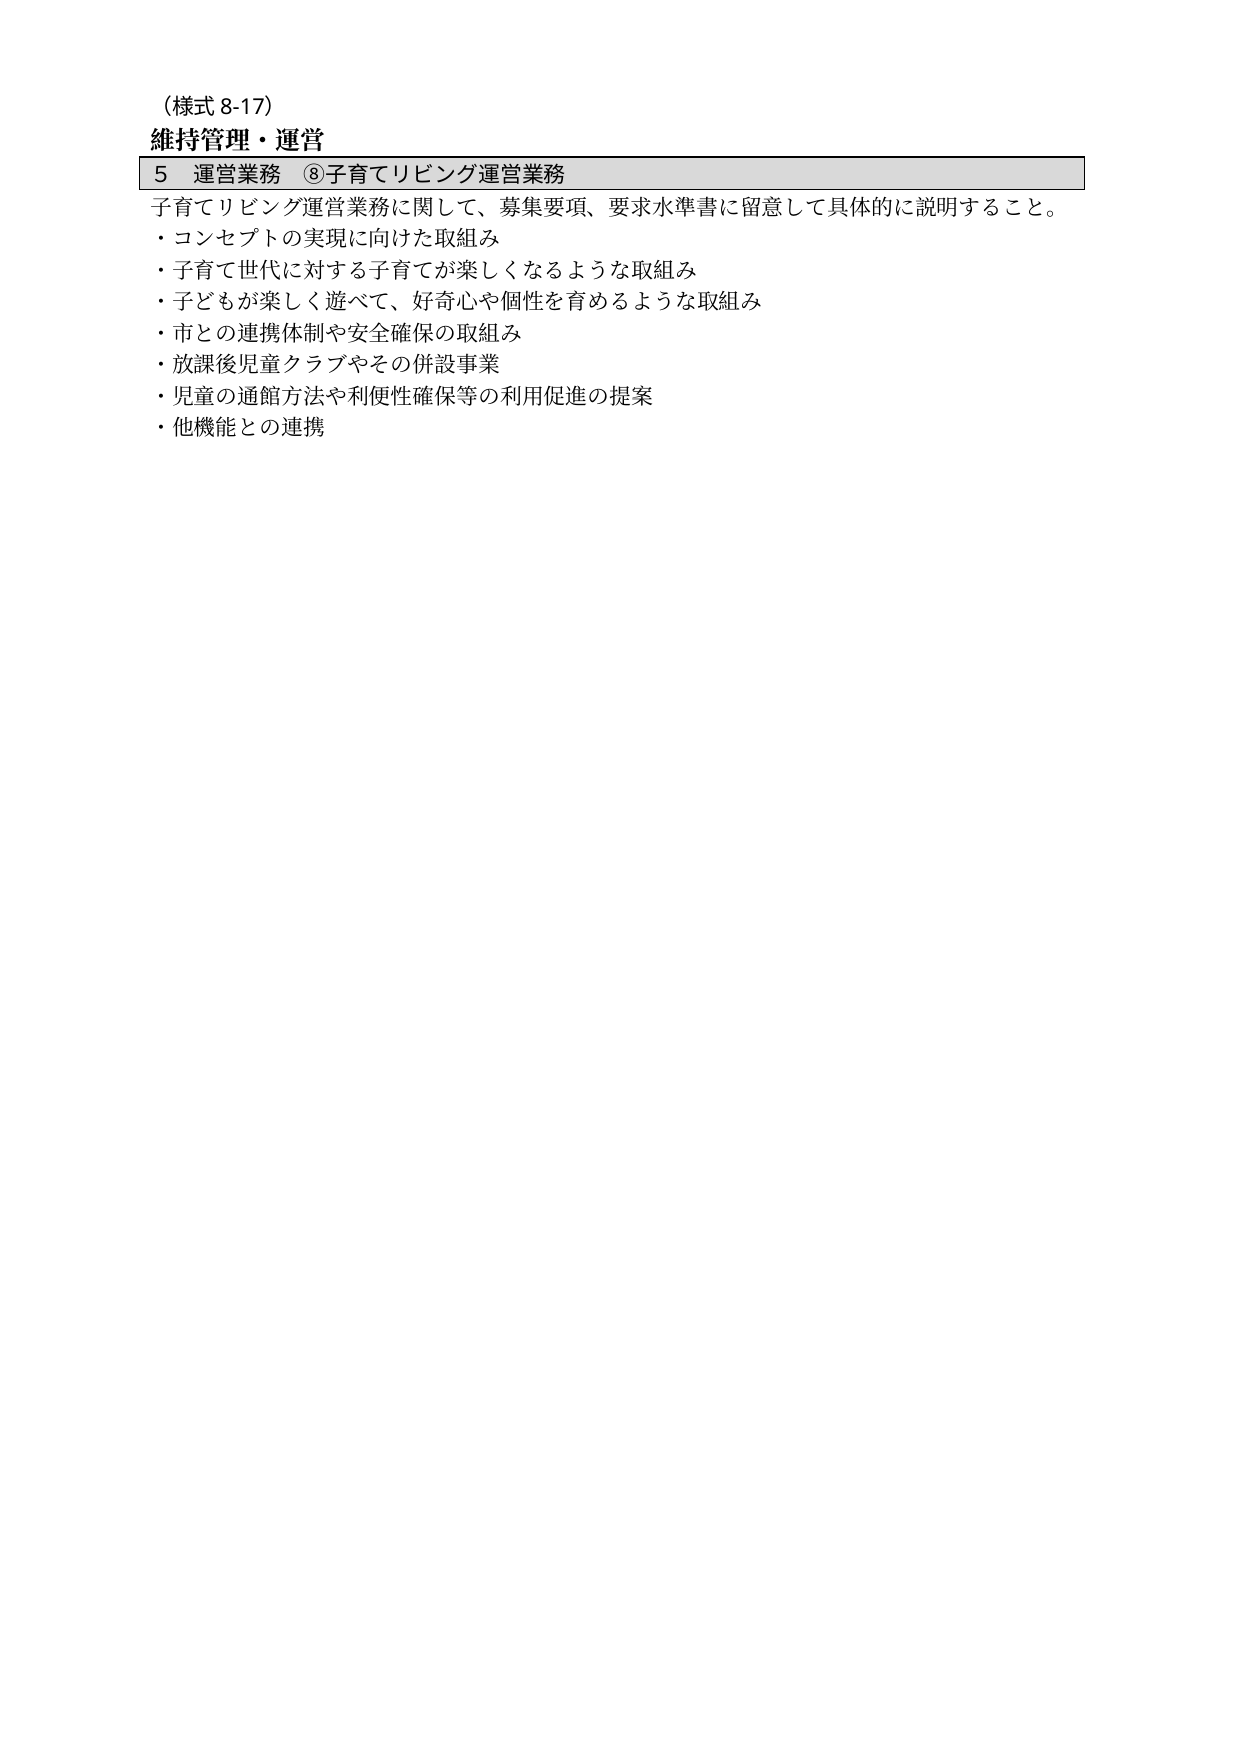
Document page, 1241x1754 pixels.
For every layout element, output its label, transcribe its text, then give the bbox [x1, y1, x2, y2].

text ・コンセプトの実現に向けた取組み [150, 222, 1090, 253]
table_header ５ 運営業務 ⑧子育てリビング運営業務 [140, 158, 1084, 189]
text ・子育て世代に対する子育てが楽しくなるような取組み [150, 253, 1090, 284]
text ・市との連携体制や安全確保の取組み [150, 316, 1090, 347]
text ・児童の通館方法や利便性確保等の利用促進の提案 [150, 379, 1090, 410]
text 子育てリビング運営業務に関して、募集要項、要求水準書に留意して具体的に説明すること。 [150, 190, 1090, 222]
text 維持管理・運営 [150, 120, 998, 156]
text ・放課後児童クラブやその併設事業 [150, 347, 1090, 379]
text ・子どもが楽しく遊べて、好奇心や個性を育めるような取組み [150, 284, 1090, 316]
text ・他機能との連携 [150, 410, 1090, 442]
